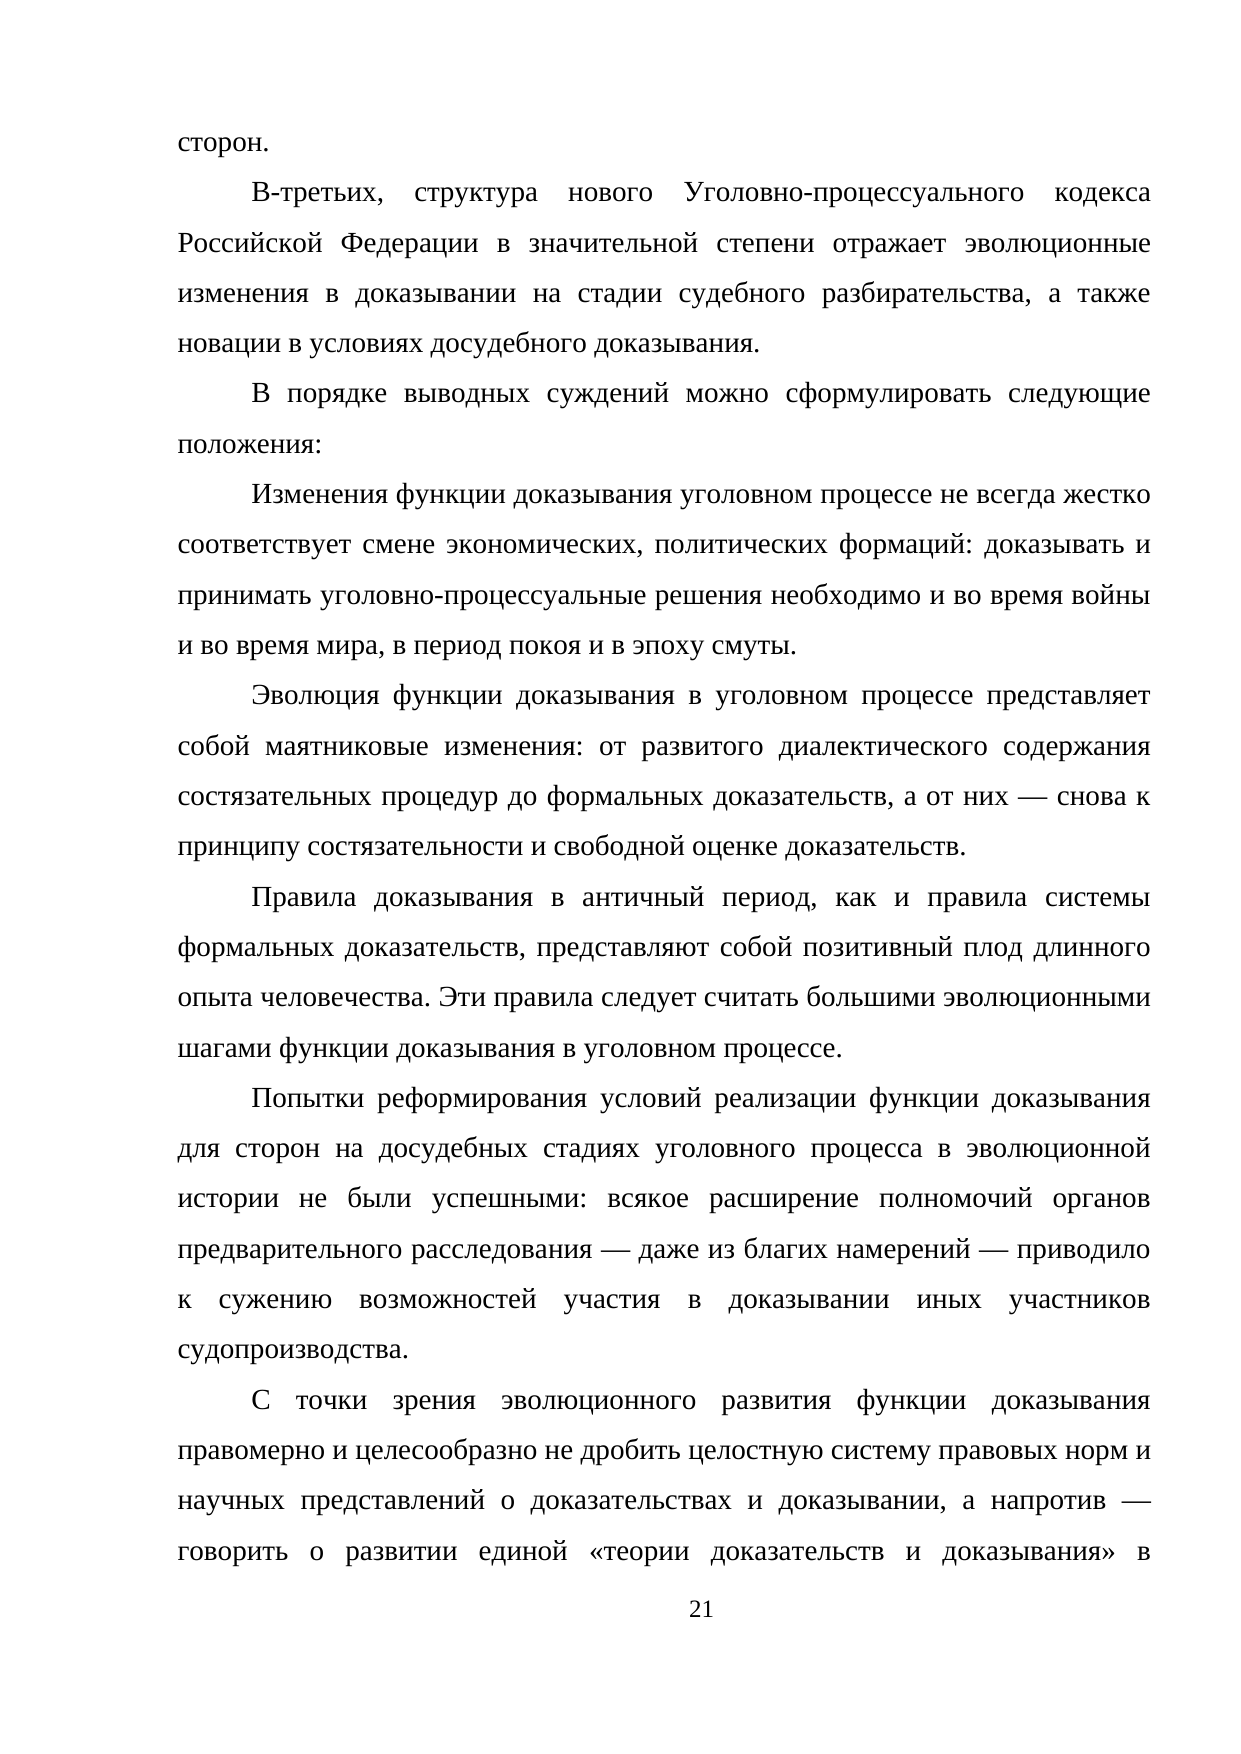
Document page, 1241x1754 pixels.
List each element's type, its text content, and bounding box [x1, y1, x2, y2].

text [177, 124, 1152, 158]
text Правила доказывания в античный период, как и правила системы формальных доказательств, представляют собой позитивный плод длинного опыта человечества. Эти правила следует считать большими эволюционными шагами функции доказывания в уголовном процессе. [177, 879, 1152, 1063]
text В порядке выводных суждений можно сформулировать следующие положения: [177, 376, 1152, 459]
text В-третьих, структура нового Уголовно-процессуального кодекса Российской Федерации в значительной степени отражает эволюционные изменения в доказывании на стадии судебного разбирательства, а также новации в условиях досудебного доказывания. [177, 174, 1152, 359]
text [177, 1382, 1152, 1566]
text Попытки реформирования условий реализации функции доказывания для сторон на досудебных стадиях уголовного процесса в эволюционной истории не были успешными: всякое расширение полномочий органов предварительного расследования — даже из благих намерений — приводило к сужению возможностей участия в доказывании иных участников судопроизводства. [177, 1080, 1152, 1365]
text Эволюция функции доказывания в уголовном процессе представляет собой маятниковые изменения: от развитого диалектического содержания состязательных процедур до формальных доказательств, а от них — снова к принципу состязательности и свободной оценке доказательств. [177, 677, 1152, 862]
text Изменения функции доказывания уголовном процессе не всегда жестко соответствует смене экономических, политических формаций: доказывать и принимать уголовно-процессуальные решения необходимо и во время войны и во время мира, в период покоя и в эпоху смуты. [177, 476, 1152, 661]
